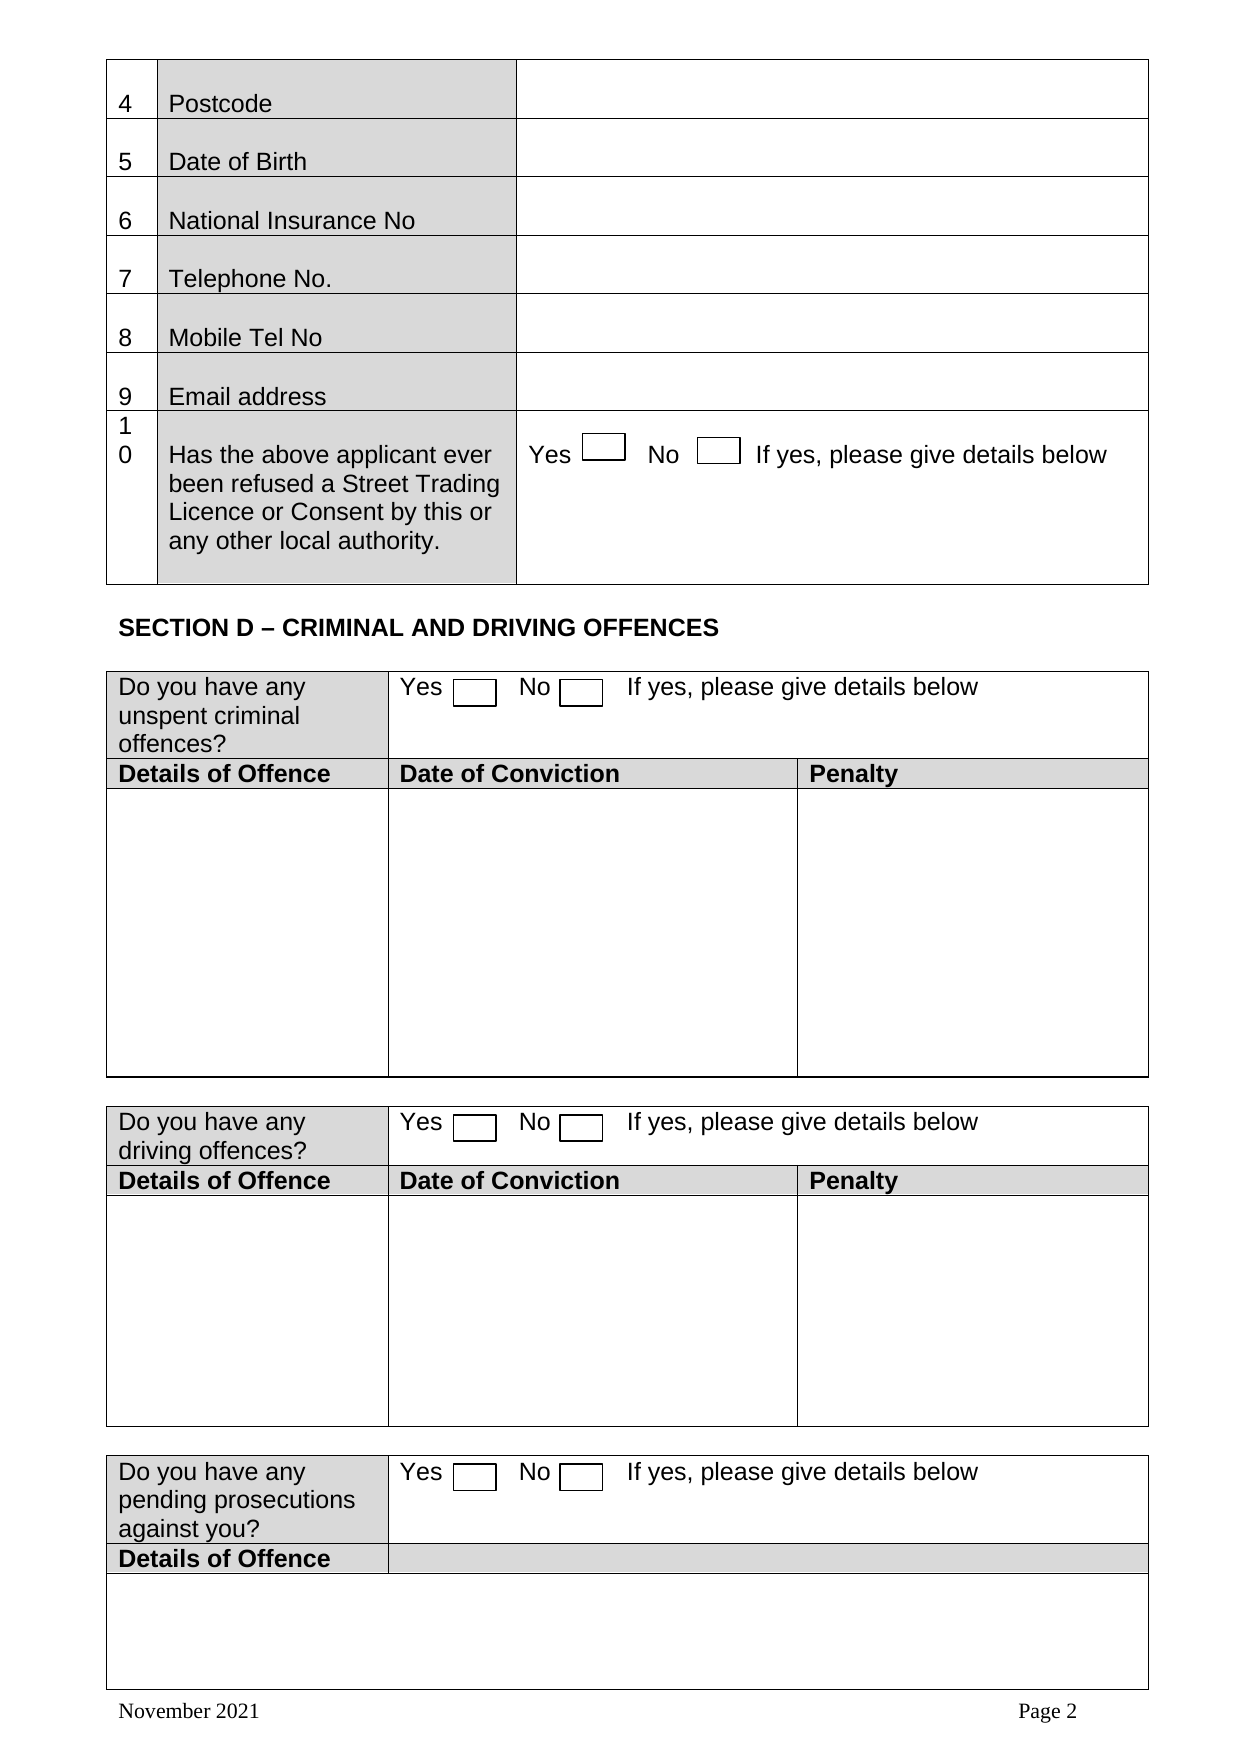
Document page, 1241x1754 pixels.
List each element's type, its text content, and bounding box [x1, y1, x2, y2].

table_cell Yes No If yes, please give details below [517, 411, 1148, 583]
table_cell Date of Conviction [389, 1166, 797, 1194]
table_cell [517, 353, 1148, 410]
table_cell [517, 236, 1148, 293]
table_cell Details of Offence [107, 759, 388, 788]
table_cell 6 [107, 177, 157, 235]
table_cell [517, 119, 1148, 176]
table_header Do you have any unspent criminal offences? [107, 672, 388, 758]
table_header Do you have any pending prosecutions against you? [107, 1456, 388, 1543]
table_cell 9 [107, 353, 157, 410]
table_header Do you have any driving offences? [107, 1107, 388, 1165]
table_cell 8 [107, 294, 157, 352]
table_cell [517, 60, 1148, 118]
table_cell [158, 411, 516, 583]
table_header Yes No If yes, please give details below [389, 1107, 1148, 1165]
table_cell [517, 177, 1148, 235]
table_cell [389, 1196, 797, 1426]
table_cell 5 [107, 119, 157, 176]
table_cell [798, 1196, 1148, 1426]
table_cell [107, 1574, 1148, 1688]
text SECTION D – CRIMINAL AND DRIVING OFFENCES [118, 613, 1137, 642]
table_cell Postcode [158, 60, 516, 118]
table_cell Details of Offence [107, 1166, 388, 1194]
table_cell [389, 789, 797, 1076]
table_cell 10 [107, 411, 157, 583]
table_header Yes No If yes, please give details below [389, 1456, 1148, 1543]
table_cell Details of Offence [107, 1544, 388, 1572]
table_cell 7 [107, 236, 157, 293]
table_cell Mobile Tel No [158, 294, 516, 352]
table_header Yes No If yes, please give details below [389, 672, 1148, 758]
table_cell 4 [107, 60, 157, 118]
table_cell Email address [158, 353, 516, 410]
table_cell Date of Conviction [389, 759, 797, 788]
table_cell Penalty [798, 759, 1148, 788]
table_cell [517, 294, 1148, 352]
table_cell [798, 789, 1148, 1076]
table_cell [107, 789, 388, 1076]
table_cell [107, 1196, 388, 1426]
table_cell Date of Birth [158, 119, 516, 176]
table_cell National Insurance No [158, 177, 516, 235]
table_cell Telephone No. [158, 236, 516, 293]
table_cell Penalty [798, 1166, 1148, 1194]
table_cell [389, 1544, 1148, 1572]
